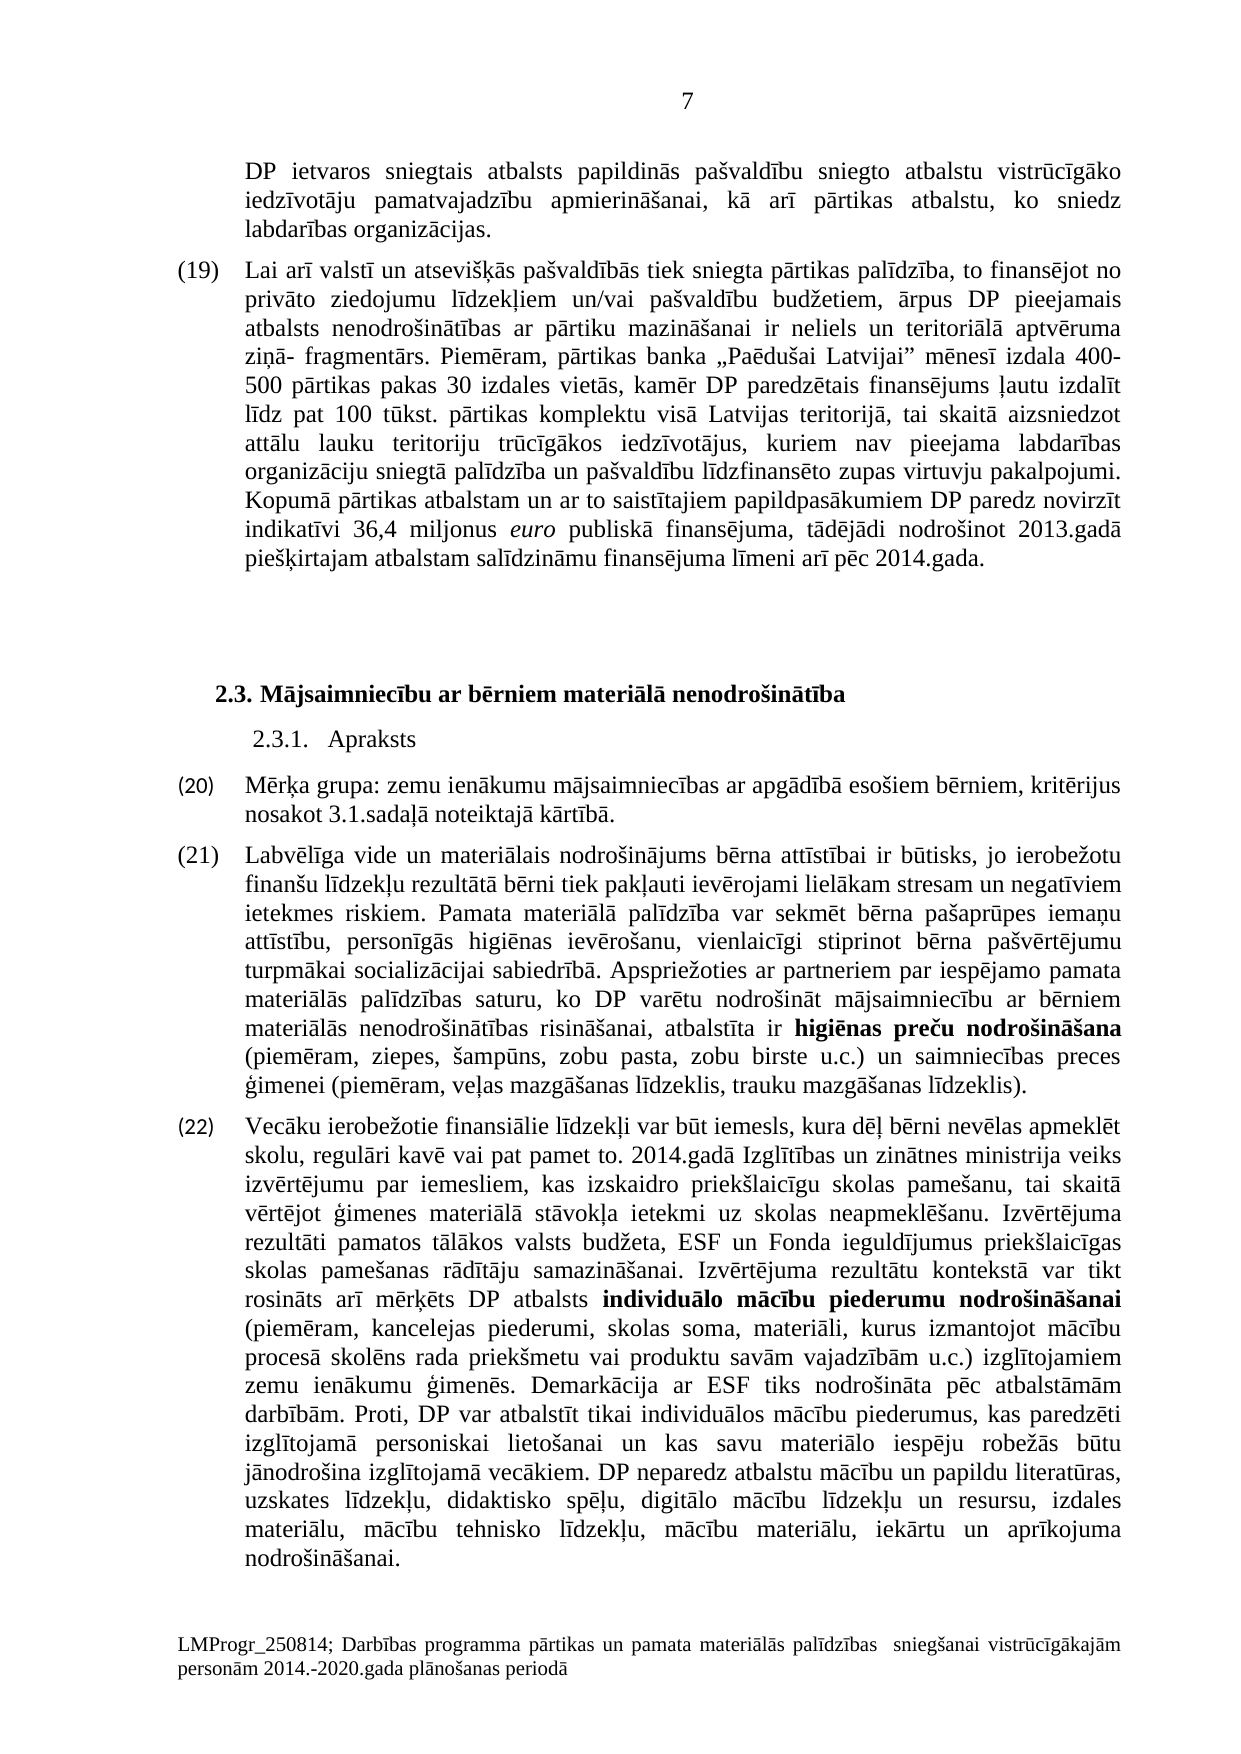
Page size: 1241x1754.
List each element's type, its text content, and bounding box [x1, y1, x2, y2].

list Labvēlīga vide un materiālais nodrošinājums bērna attīstībai ir būtisks, jo ierobežotu finanšu līdzekļu rezultātā bērni tiek pakļauti ievērojami lielākam stresam un negatīviem ietekmes riskiem. Pamata materiālā palīdzība var sekmēt bērna pašaprūpes iemaņu attīstību, personīgās higiēnas ievērošanu, vienlaicīgi stiprinot bērna pašvērtējumu turpmākai socializācijai sabiedrībā. Apspriežoties ar partneriem par iespējamo pamata materiālās palīdzības saturu, ko DP varētu nodrošināt mājsaimniecību ar bērniem materiālās nenodrošinātības risināšanai, atbalstīta ir higiēnas preču nodrošināšana (piemēram, ziepes, šampūns, zobu pasta, zobu birste u.c.) un saimniecības preces ģimenei (piemēram, veļas mazgāšanas līdzeklis, trauku mazgāšanas līdzeklis). [177, 840, 1122, 1099]
list Apraksts [252, 724, 1122, 753]
list Vecāku ierobežotie finansiālie līdzekļi var būt iemesls, kura dēļ bērni nevēlas apmeklēt skolu, regulāri kavē vai pat pamet to. 2014.gadā Izglītības un zinātnes ministrija veiks izvērtējumu par iemesliem, kas izskaidro priekšlaicīgu skolas pamešanu, tai skaitā vērtējot ģimenes materiālā stāvokļa ietekmi uz skolas neapmeklēšanu. Izvērtējuma rezultāti pamatos tālākos valsts budžeta, ESF un Fonda ieguldījumus priekšlaicīgas skolas pamešanas rādītāju samazināšanai. Izvērtējuma rezultātu kontekstā var tikt rosināts arī mērķēts DP atbalsts individuālo mācību piederumu nodrošināšanai (piemēram, kancelejas piederumi, skolas soma, materiāli, kurus izmantojot mācību procesā skolēns rada priekšmetu vai produktu savām vajadzībām u.c.) izglītojamiem zemu ienākumu ģimenēs. Demarkācija ar ESF tiks nodrošināta pēc atbalstāmām darbībām. Proti, DP var atbalstīt tikai individuālos mācību piederumus, kas paredzēti izglītojamā personiskai lietošanai un kas savu materiālo iespēju robežās būtu jānodrošina izglītojamā vecākiem. DP neparedz atbalstu mācību un papildu literatūras, uzskates līdzekļu, didaktisko spēļu, digitālo mācību līdzekļu un resursu, izdales materiālu, mācību tehnisko līdzekļu, mācību materiālu, iekārtu un aprīkojuma nodrošināšanai. [177, 1111, 1122, 1572]
list Lai arī valstī un atsevišķās pašvaldībās tiek sniegta pārtikas palīdzība, to finansējot no privāto ziedojumu līdzekļiem un/vai pašvaldību budžetiem, ārpus DP pieejamais atbalsts nenodrošinātības ar pārtiku mazināšanai ir neliels un teritoriālā aptvēruma ziņā- fragmentārs. Piemēram, pārtikas banka „Paēdušai Latvijai” mēnesī izdala 400-500 pārtikas pakas 30 izdales vietās, kamēr DP paredzētais finansējums ļautu izdalīt līdz pat 100 tūkst. pārtikas komplektu visā Latvijas teritorijā, tai skaitā aizsniedzot attālu lauku teritoriju trūcīgākos iedzīvotājus, kuriem nav pieejama labdarības organizāciju sniegtā palīdzība un pašvaldību līdzfinansēto zupas virtuvju pakalpojumi. Kopumā pārtikas atbalstam un ar to saistītajiem papildpasākumiem DP paredz novirzīt indikatīvi 36,4 miljonus euro publiskā finansējuma, tādējādi nodrošinot 2013.gadā piešķirtajam atbalstam salīdzināmu finansējuma līmeni arī pēc 2014.gada. [177, 255, 1122, 571]
list Mērķa grupa: zemu ienākumu mājsaimniecības ar apgādībā esošiem bērniem, kritērijus nosakot 3.1.sadaļā noteiktajā kārtībā. [177, 770, 1122, 828]
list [177, 156, 1122, 243]
subtitle Mājsaimniecību ar bērniem materiālā nenodrošinātība [215, 679, 1122, 708]
